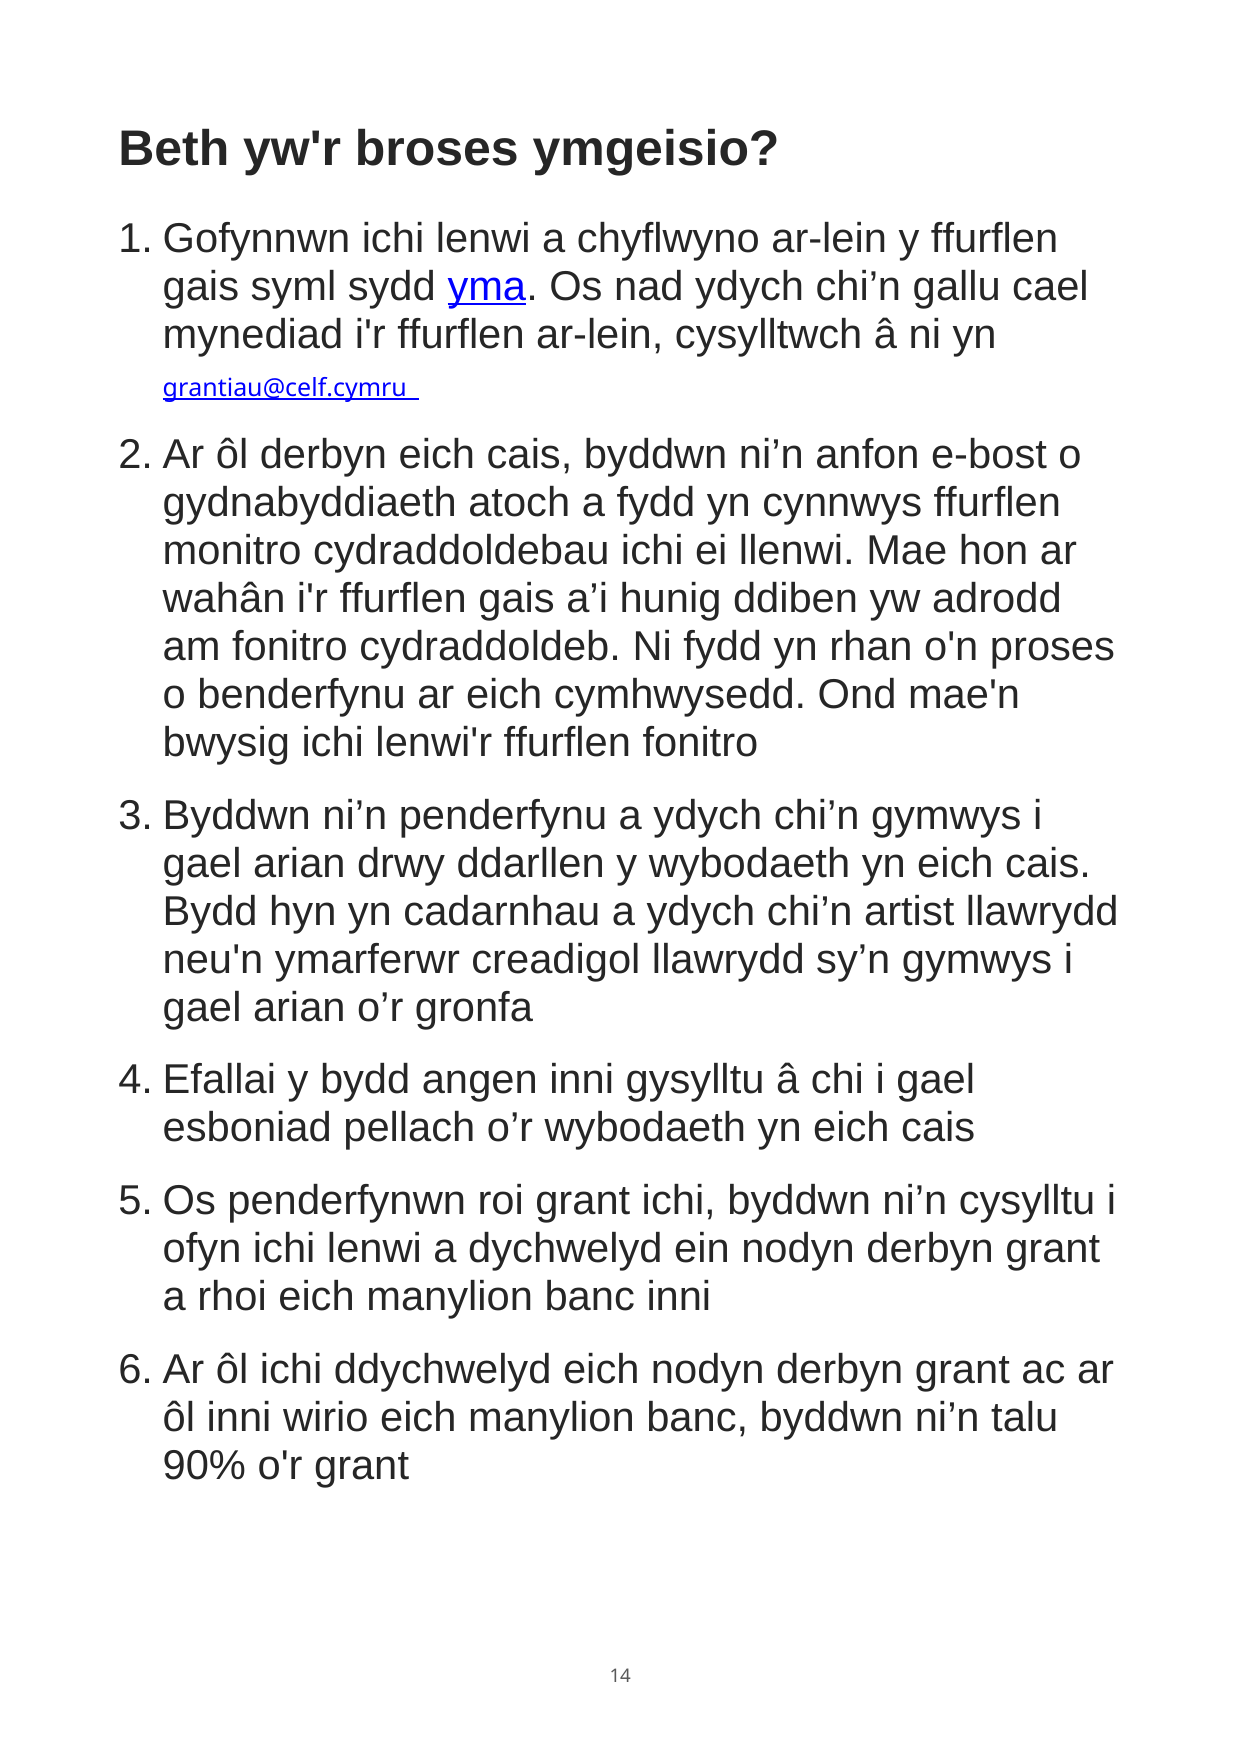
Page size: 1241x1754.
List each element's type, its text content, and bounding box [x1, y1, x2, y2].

subtitle Beth yw'r broses ymgeisio? [118, 118, 1122, 176]
list Ar ôl derbyn eich cais, byddwn ni’n anfon e-bost o gydnabyddiaeth atoch a fydd yn cynnwys ffurflen monitro cydraddoldebau ichi ei llenwi. Mae hon ar wahân i'r ffurflen gais a’i hunig ddiben yw adrodd am fonitro cydraddoldeb. Ni fydd yn rhan o'n proses o benderfynu ar eich cymhwysedd. Ond mae'n bwysig ichi lenwi'r ffurflen fonitro [118, 430, 1122, 765]
list Byddwn ni’n penderfynu a ydych chi’n gymwys i gael arian drwy ddarllen y wybodaeth yn eich cais. Bydd hyn yn cadarnhau a ydych chi’n artist llawrydd neu'n ymarferwr creadigol llawrydd sy’n gymwys i gael arian o’r gronfa [118, 790, 1122, 1030]
list Os penderfynwn roi grant ichi, byddwn ni’n cysylltu i ofyn ichi lenwi a dychwelyd ein nodyn derbyn grant a rhoi eich manylion banc inni [118, 1176, 1122, 1319]
list Efallai y bydd angen inni gysylltu â chi i gael esboniad pellach o’r wybodaeth yn eich cais [118, 1055, 1122, 1151]
list Gofynnwn ichi lenwi a chyflwyno ar-lein y ffurflen gais syml sydd yma. Os nad ydych chi’n gallu cael mynediad i'r ffurflen ar-lein, cysylltwch â ni yn grantiau@celf.cymru [118, 213, 1122, 405]
list Ar ôl ichi ddychwelyd eich nodyn derbyn grant ac ar ôl inni wirio eich manylion banc, byddwn ni’n talu 90% o'r grant [118, 1344, 1122, 1488]
